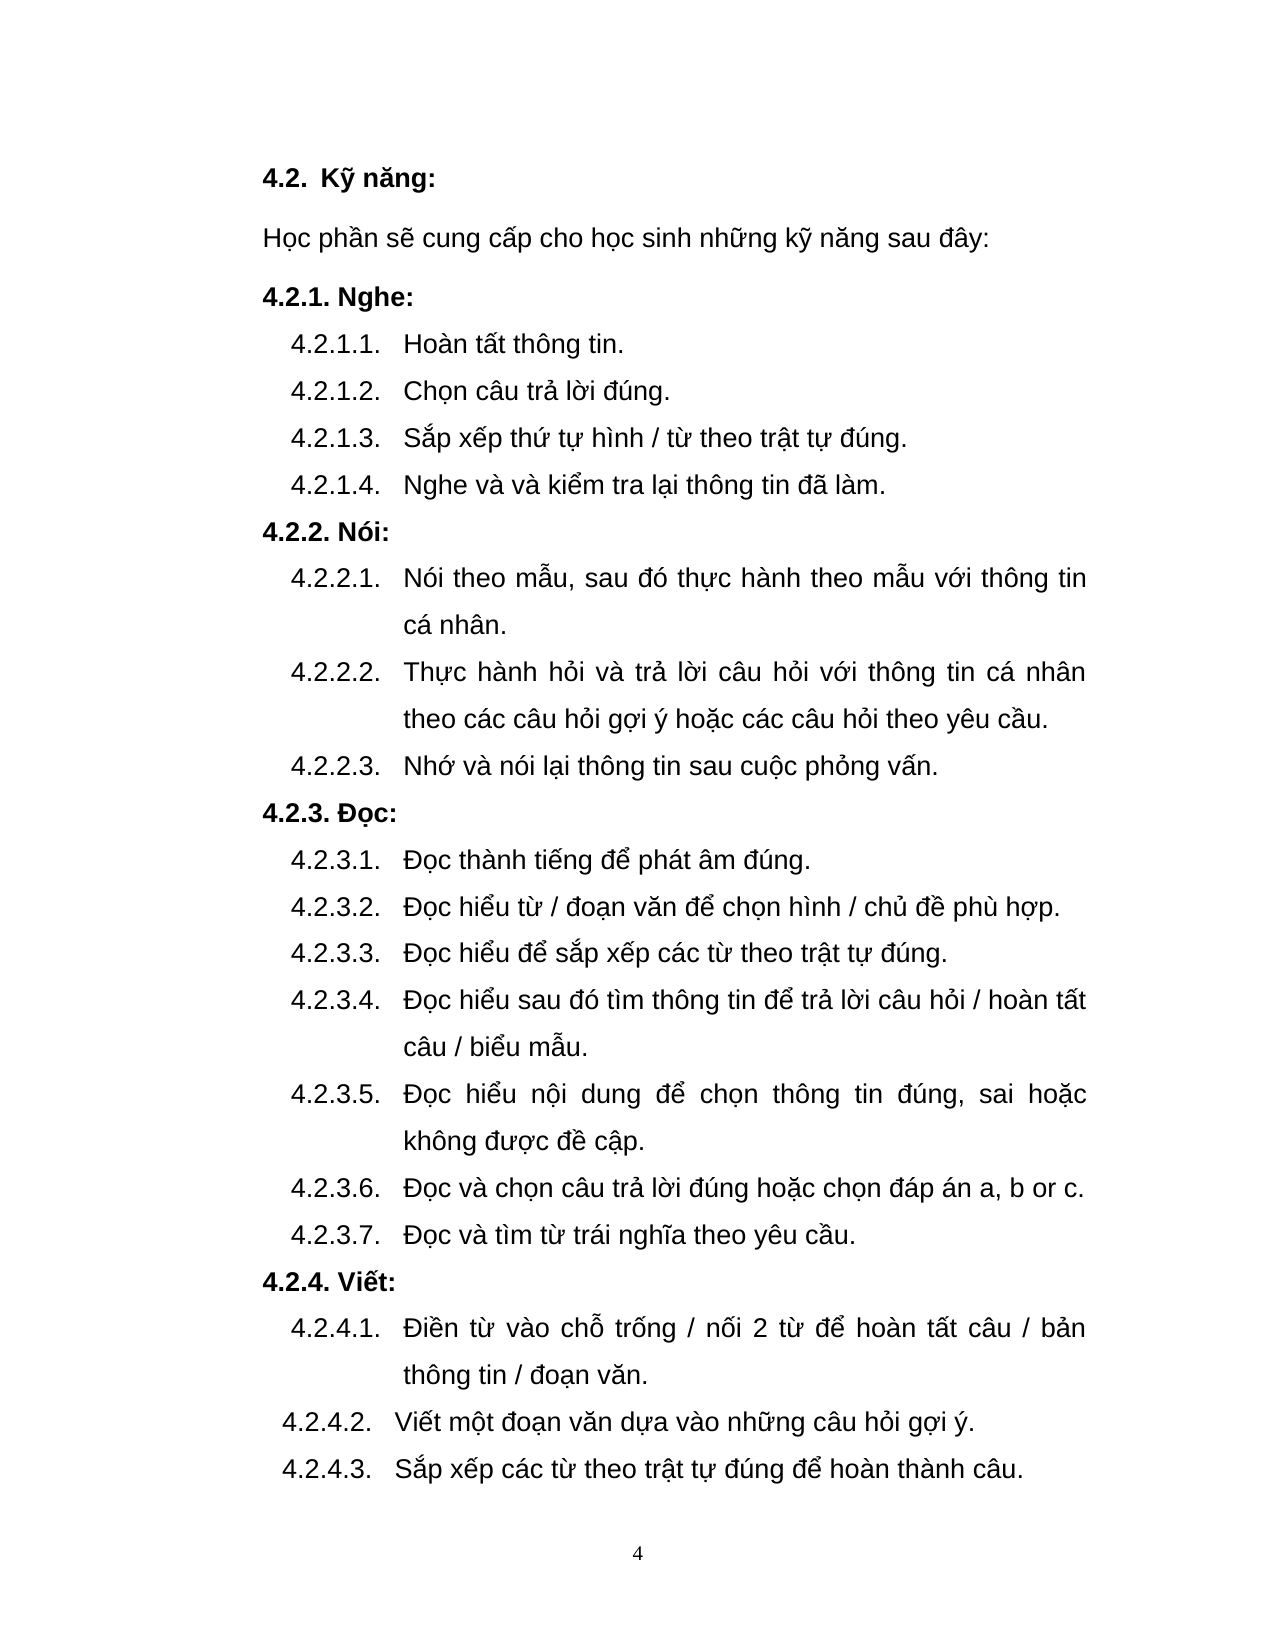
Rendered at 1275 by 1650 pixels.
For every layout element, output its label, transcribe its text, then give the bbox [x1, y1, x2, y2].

list Nói theo mẫu, sau đó thực hành theo mẫu với thông tin cá nhân. [291, 562, 1087, 641]
list Đọc và chọn câu trả lời đúng hoặc chọn đáp án a, b or c. [291, 1172, 1087, 1203]
list Đọc hiểu sau đó tìm thông tin để trả lời câu hỏi / hoàn tất câu / biểu mẫu. [291, 984, 1087, 1062]
list Viết: [262, 1266, 1087, 1297]
list Sắp xếp thứ tự hình / từ theo trật tự đúng. [291, 422, 1087, 453]
list Sắp xếp các từ theo trật tự đúng để hoàn thành câu. [282, 1453, 1087, 1484]
list Hoàn tất thông tin. [291, 328, 1087, 359]
list Đọc thành tiếng để phát âm đúng. [291, 844, 1087, 875]
list Đọc hiểu để sắp xếp các từ theo trật tự đúng. [291, 937, 1087, 969]
list Nhớ và nói lại thông tin sau cuộc phỏng vấn. [291, 750, 1087, 781]
list Điền từ vào chỗ trống / nối 2 từ để hoàn tất câu / bản thông tin / đoạn văn. [291, 1312, 1087, 1391]
list Thực hành hỏi và trả lời câu hỏi với thông tin cá nhân theo các câu hỏi gợi ý hoặc các câu hỏi theo yêu cầu. [291, 656, 1087, 734]
list Nói: [262, 516, 1087, 547]
list Đọc: [262, 797, 1087, 828]
list Kỹ năng: [262, 162, 1087, 194]
list Nghe và và kiểm tra lại thông tin đã làm. [291, 469, 1087, 500]
list Viết một đoạn văn dựa vào những câu hỏi gợi ý. [282, 1406, 1087, 1437]
list Chọn câu trả lời đúng. [291, 375, 1087, 406]
list Đọc hiểu từ / đoạn văn để chọn hình / chủ đề phù hợp. [291, 891, 1087, 922]
list Nghe: [262, 281, 1087, 312]
text Học phần sẽ cung cấp cho học sinh những kỹ năng sau đây: [262, 222, 1087, 253]
list Đọc và tìm từ trái nghĩa theo yêu cầu. [291, 1219, 1087, 1250]
list Đọc hiểu nội dung để chọn thông tin đúng, sai hoặc không được đề cập. [291, 1078, 1087, 1156]
